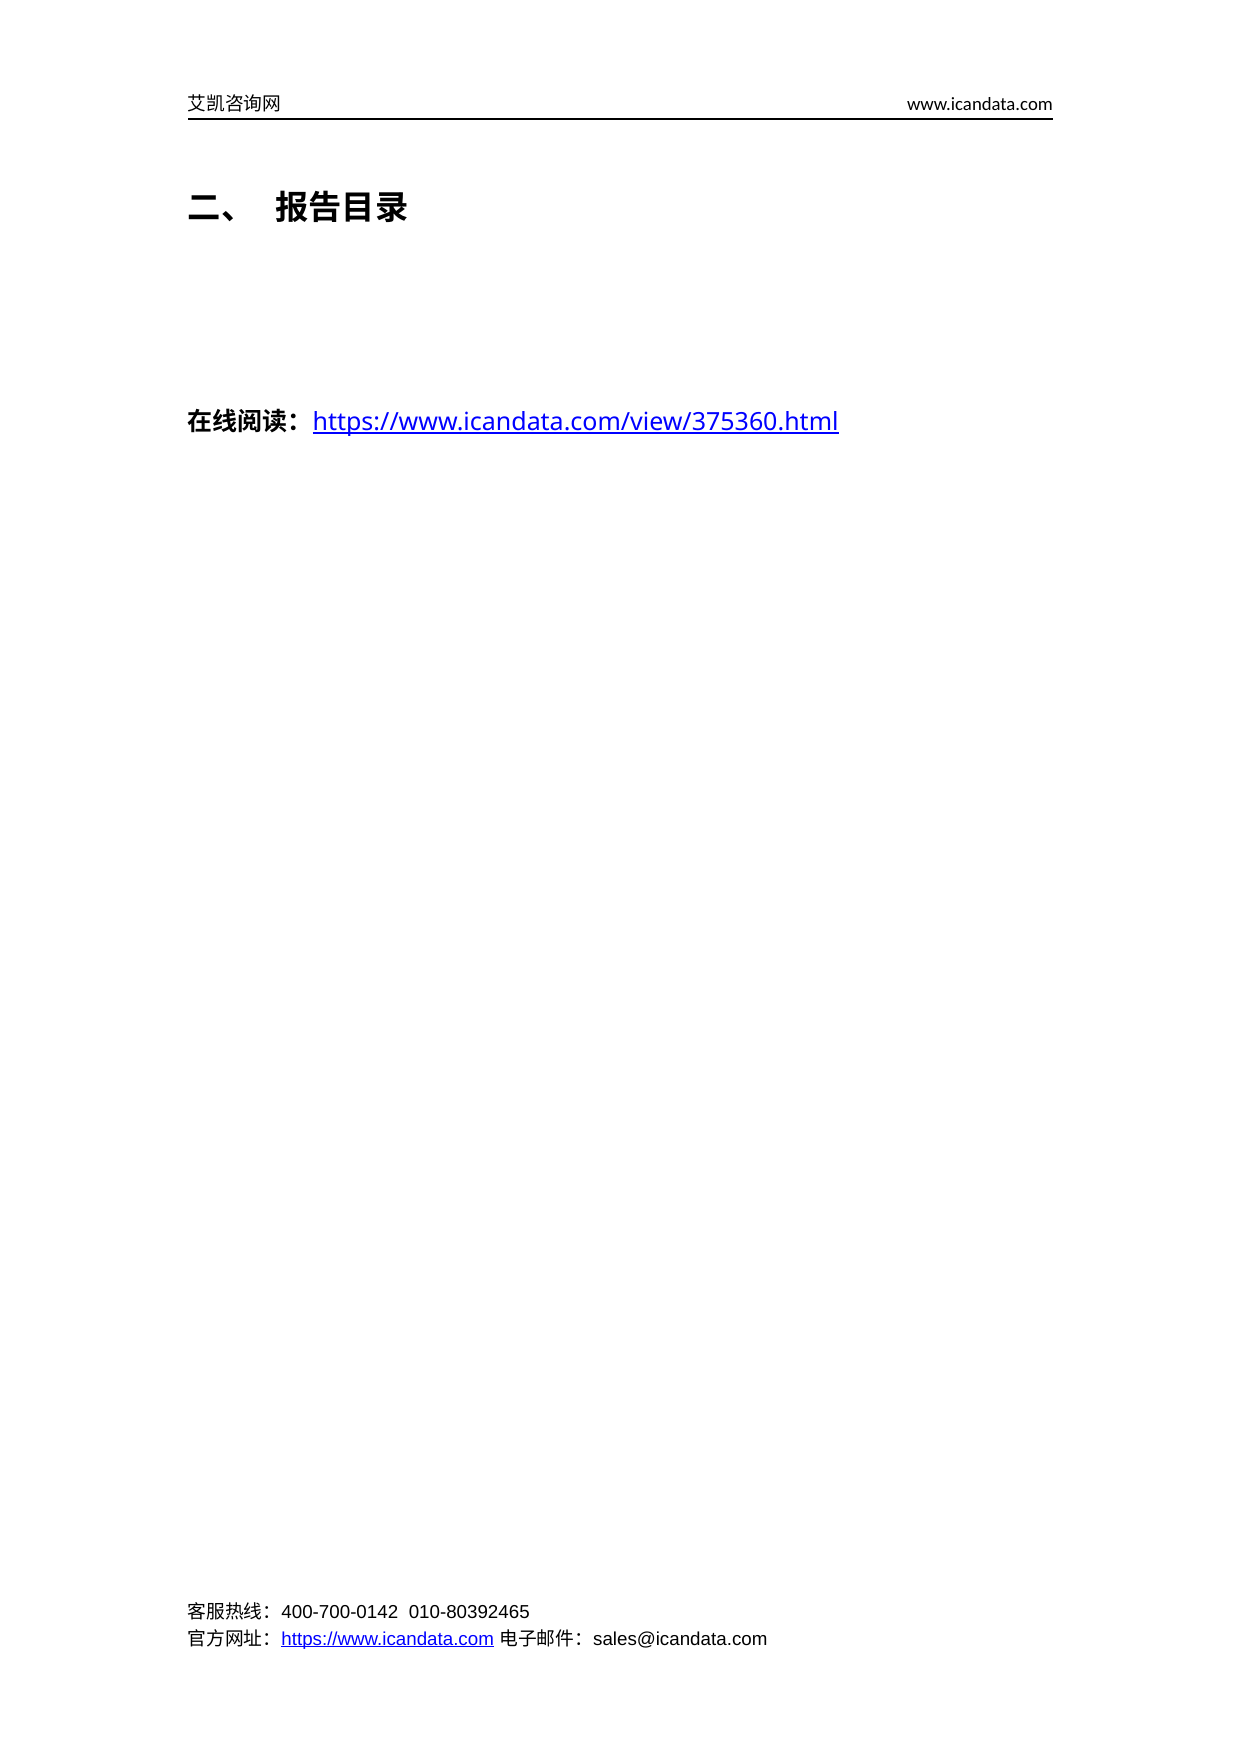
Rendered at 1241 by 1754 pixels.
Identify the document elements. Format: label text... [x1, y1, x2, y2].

subtitle 报告目录 [187, 172, 1053, 237]
text 在线阅读：https://www.icandata.com/view/375360.html [187, 387, 1053, 452]
